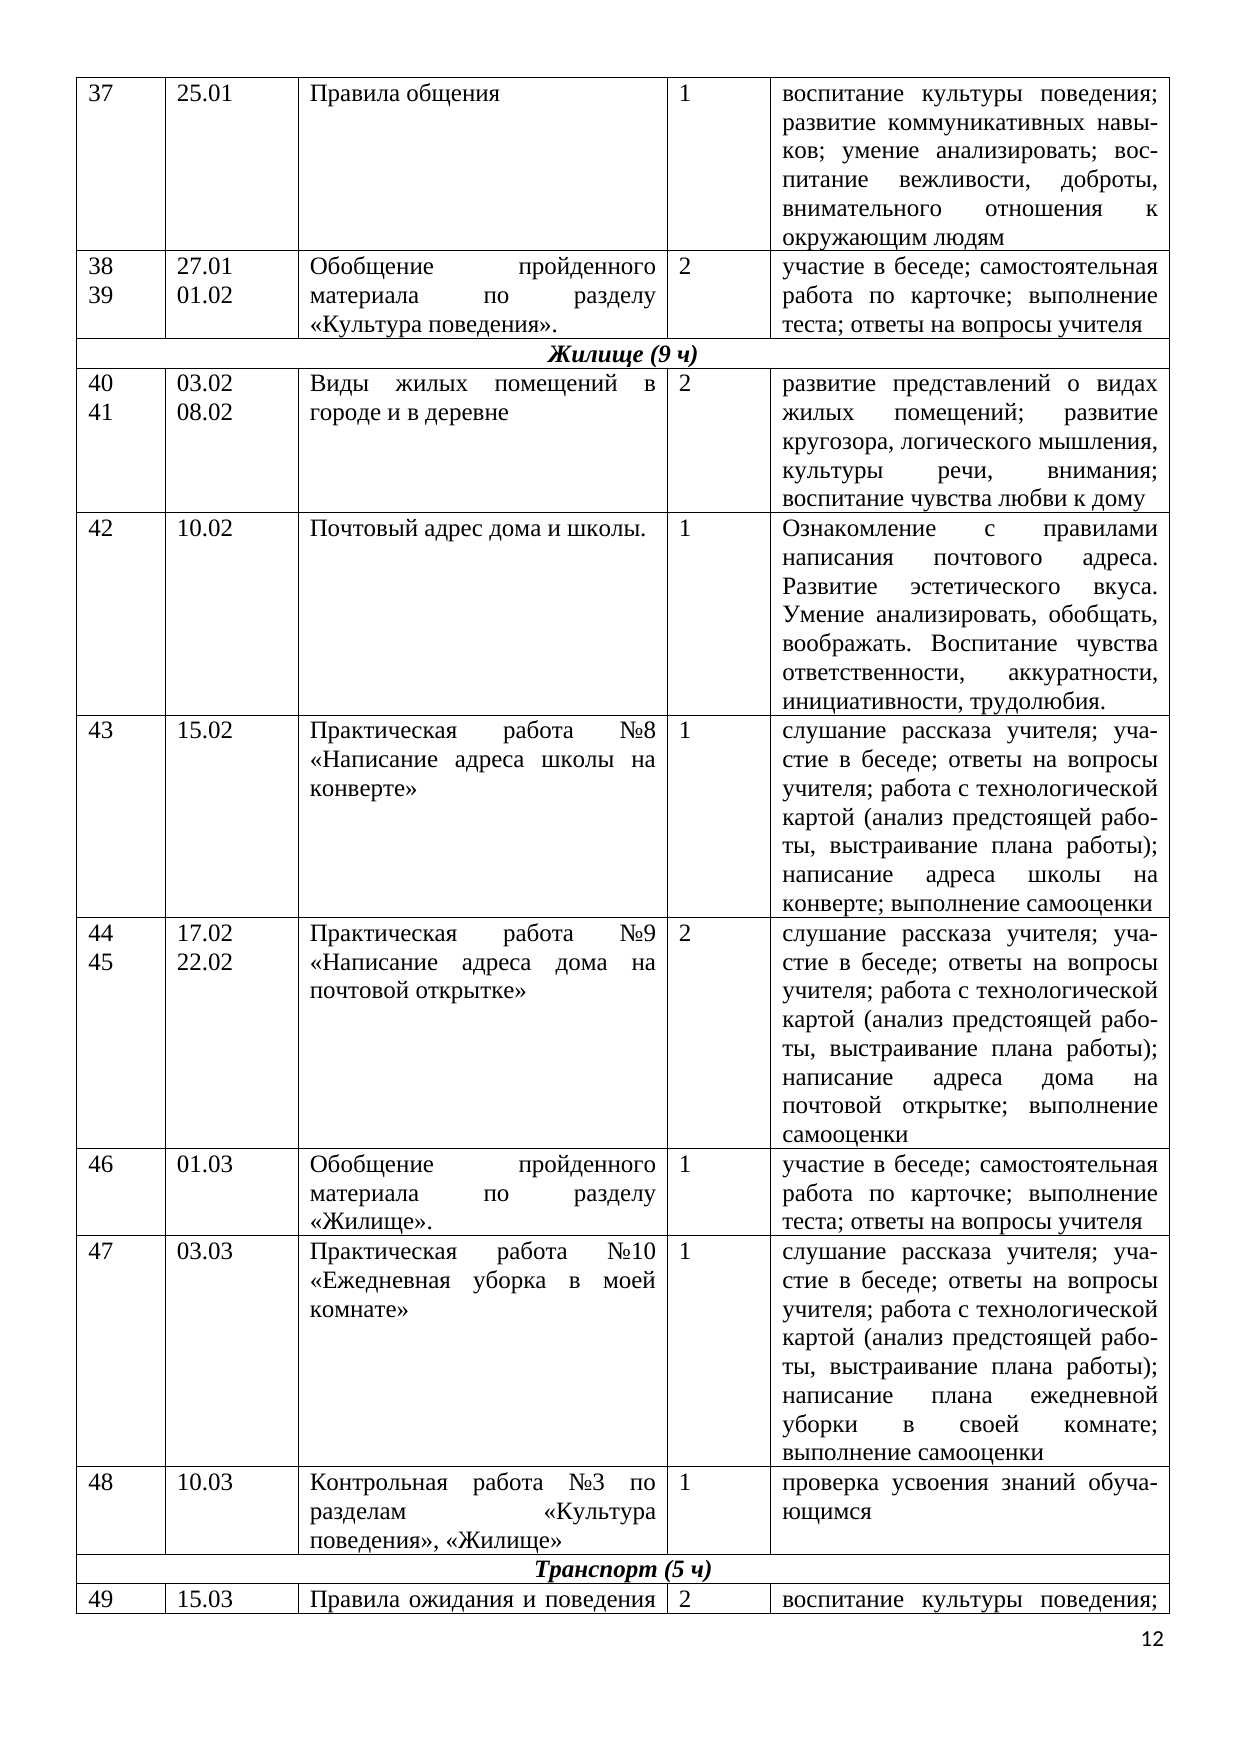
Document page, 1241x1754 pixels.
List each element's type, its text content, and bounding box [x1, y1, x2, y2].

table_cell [771, 1584, 1169, 1613]
table_cell 42 [77, 513, 165, 714]
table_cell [771, 78, 1169, 250]
table_cell 2 [668, 369, 770, 512]
table_cell Обобщение пройденного материала по разделу «Жилище». [299, 1149, 667, 1235]
table_cell слушание рассказа учителя; уча-стие в беседе; ответы на вопросы учителя; работа с технологической картой (анализ предстоящей рабо-ты, выстраивание плана работы); написание адреса школы на конверте; выполнение самооценки [771, 716, 1169, 917]
table_cell 38 39 [77, 251, 165, 338]
table_cell участие в беседе; самостоятельная работа по карточке; выполнение теста; ответы на вопросы учителя [771, 251, 1169, 338]
table_cell 1 [668, 1467, 770, 1553]
table_cell 44 45 [77, 918, 165, 1148]
table_cell 46 [77, 1149, 165, 1235]
table_cell 43 [77, 716, 165, 917]
table_cell Ознакомление с правилами написания почтового адреса. Развитие эстетического вкуса. Умение анализировать, обобщать, воображать. Воспитание чувства ответственности, аккуратности, инициативности, трудолюбия. [771, 513, 1169, 714]
table_cell Жилище (9 ч) [77, 339, 1169, 367]
table_cell 2 [668, 1584, 770, 1613]
table_cell 37 [77, 78, 165, 250]
table_cell 10.02 [166, 513, 298, 714]
table_cell 1 [668, 1236, 770, 1466]
table_cell Виды жилых помещений в городе и в деревне [299, 369, 667, 512]
table_cell 1 [668, 78, 770, 250]
table_cell Правила общения [299, 78, 667, 250]
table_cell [299, 1584, 667, 1613]
table_cell Обобщение пройденного материала по разделу «Культура поведения». [299, 251, 667, 338]
table_cell Транспорт (5 ч) [77, 1555, 1169, 1583]
table_cell Практическая работа №10 «Ежедневная уборка в моей комнате» [299, 1236, 667, 1466]
table_cell Почтовый адрес дома и школы. [299, 513, 667, 714]
table_cell 1 [668, 716, 770, 917]
table_cell 2 [668, 918, 770, 1148]
table_cell 03.03 [166, 1236, 298, 1466]
table_cell слушание рассказа учителя; уча-стие в беседе; ответы на вопросы учителя; работа с технологической картой (анализ предстоящей рабо-ты, выстраивание плана работы); написание плана ежедневной уборки в своей комнате; выполнение самооценки [771, 1236, 1169, 1466]
table_cell 40 41 [77, 369, 165, 512]
table_cell 15.03 17.03 [166, 1584, 298, 1613]
table_cell 03.02 08.02 [166, 369, 298, 512]
table_cell 01.03 [166, 1149, 298, 1235]
table_cell 10.03 [166, 1467, 298, 1553]
table_cell участие в беседе; самостоятельная работа по карточке; выполнение теста; ответы на вопросы учителя [771, 1149, 1169, 1235]
table_cell 49 50 [77, 1584, 165, 1613]
table_cell развитие представлений о видах жилых помещений; развитие кругозора, логического мышления, культуры речи, внимания; воспитание чувства любви к дому [771, 369, 1169, 512]
table_cell 1 [668, 513, 770, 714]
table_cell 47 [77, 1236, 165, 1466]
table_cell Контрольная работа №3 по разделам «Культура поведения», «Жилище» [299, 1467, 667, 1553]
table_cell Практическая работа №9 «Написание адреса дома на почтовой открытке» [299, 918, 667, 1148]
table_cell 17.02 22.02 [166, 918, 298, 1148]
table_cell 15.02 [166, 716, 298, 917]
table_cell 48 [77, 1467, 165, 1553]
table_cell 2 [668, 251, 770, 338]
table_cell 27.01 01.02 [166, 251, 298, 338]
table_cell 1 [668, 1149, 770, 1235]
table_cell 25.01 [166, 78, 298, 250]
table_cell Практическая работа №8 «Написание адреса школы на конверте» [299, 716, 667, 917]
table_cell проверка усвоения знаний обуча-ющимся [771, 1467, 1169, 1553]
table_cell слушание рассказа учителя; уча-стие в беседе; ответы на вопросы учителя; работа с технологической картой (анализ предстоящей рабо-ты, выстраивание плана работы); написание адреса дома на почтовой открытке; выполнение самооценки [771, 918, 1169, 1148]
